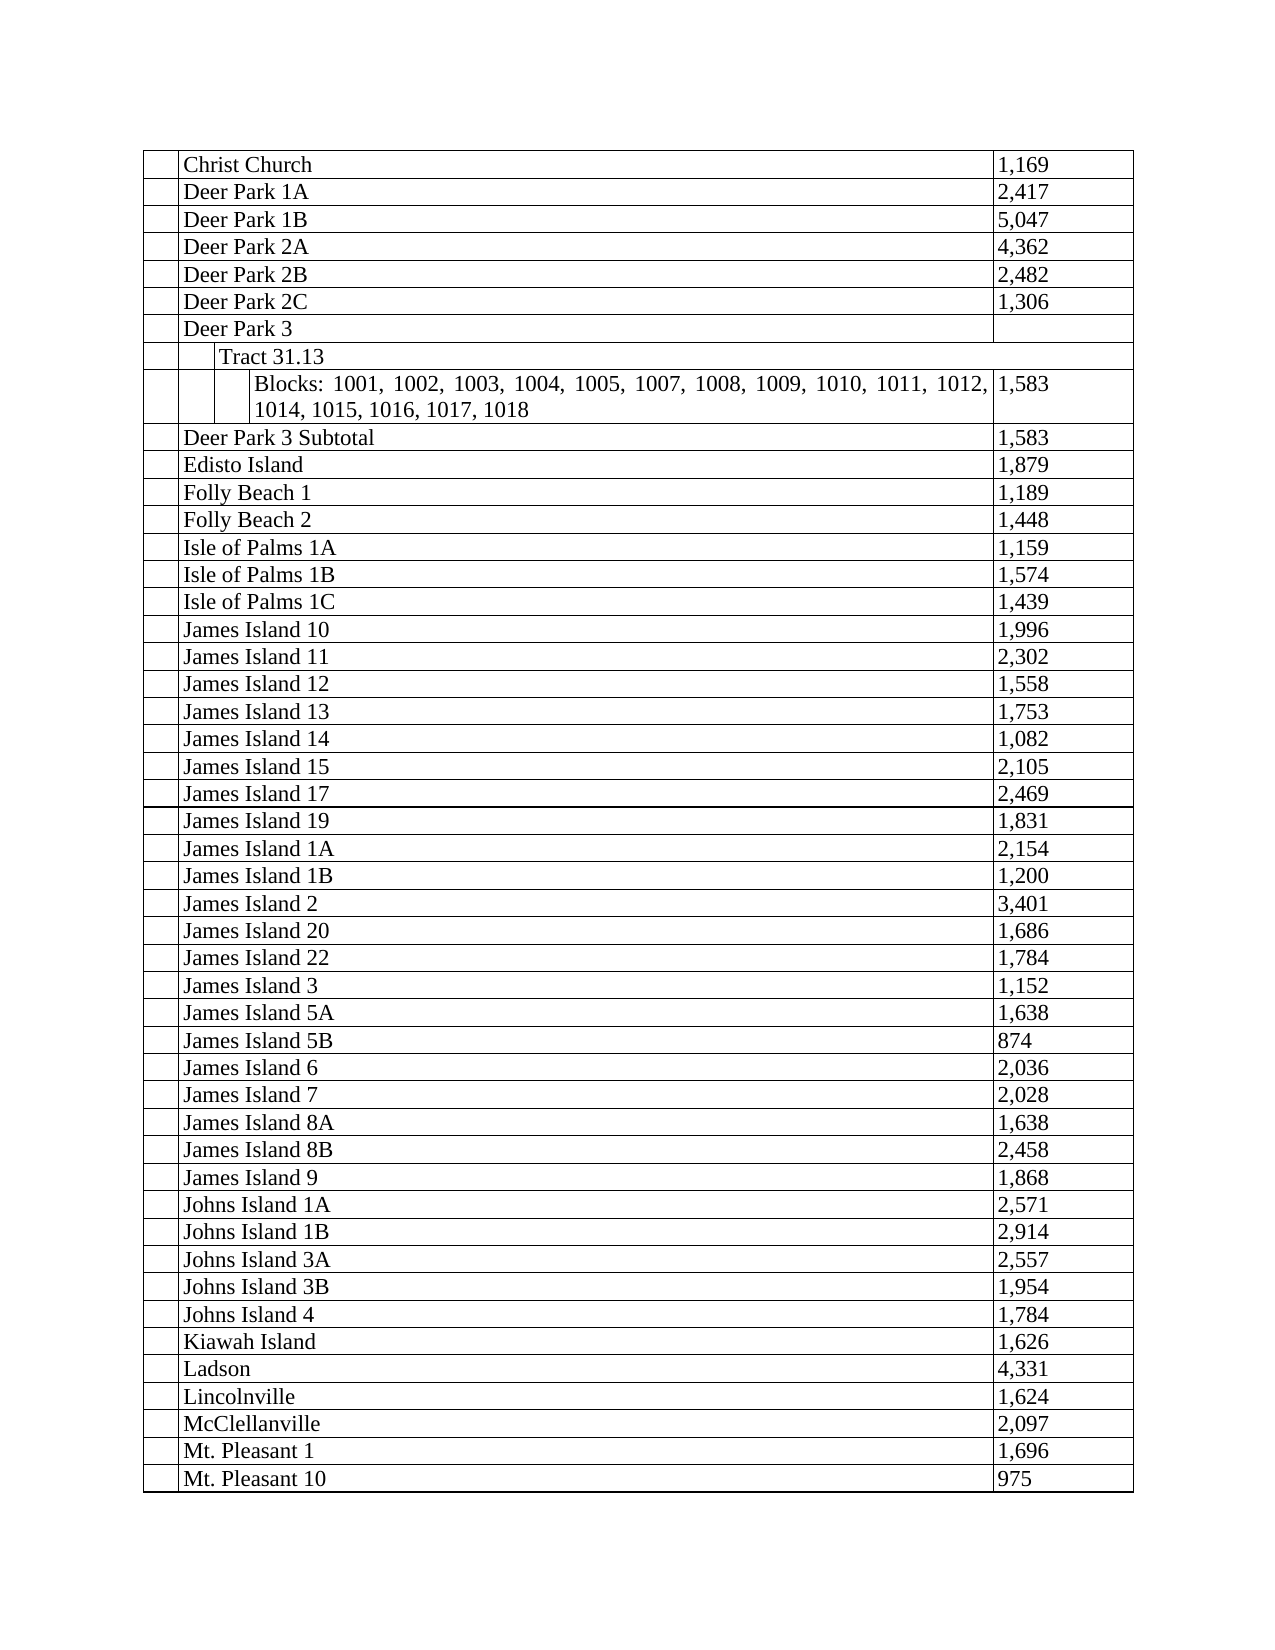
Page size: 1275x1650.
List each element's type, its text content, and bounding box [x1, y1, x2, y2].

table_cell 5,047 [994, 206, 1133, 232]
table_cell [144, 862, 178, 889]
table_cell [144, 698, 178, 724]
table_cell [144, 206, 178, 232]
table_cell [144, 1219, 178, 1245]
table_cell [144, 972, 178, 998]
table_cell Johns Island 3A [179, 1246, 993, 1272]
table_cell 2,557 [994, 1246, 1133, 1272]
table_cell 1,152 [994, 972, 1133, 998]
table_cell 2,036 [994, 1054, 1133, 1080]
table_cell [144, 671, 178, 697]
table_cell [144, 370, 178, 423]
table_cell 1,159 [994, 534, 1133, 560]
table_cell [994, 315, 1133, 342]
table_cell James Island 6 [179, 1054, 993, 1080]
table_cell [144, 233, 178, 259]
table_cell 1,626 [994, 1328, 1133, 1354]
table_cell 1,879 [994, 451, 1133, 478]
table_cell 1,082 [994, 725, 1133, 752]
table_cell James Island 20 [179, 917, 993, 943]
table_cell 1,200 [994, 862, 1133, 889]
table_cell [144, 780, 178, 806]
table_cell [144, 1054, 178, 1080]
table_cell Edisto Island [179, 451, 993, 478]
table_cell Mt. Pleasant 1 [179, 1438, 993, 1464]
table_cell [144, 835, 178, 861]
table_cell [144, 1027, 178, 1053]
table_cell [144, 725, 178, 752]
table_cell [144, 506, 178, 532]
table_cell 2,417 [994, 179, 1133, 205]
table_cell Christ Church [179, 151, 993, 177]
table_cell 2,458 [994, 1136, 1133, 1163]
table_cell 1,954 [994, 1273, 1133, 1299]
table_cell 1,439 [994, 588, 1133, 615]
table_cell Tract 31.13 [215, 343, 1133, 369]
table_cell [144, 1246, 178, 1272]
table_cell James Island 9 [179, 1164, 993, 1190]
table_cell 1,189 [994, 479, 1133, 505]
table_cell [144, 179, 178, 205]
table_cell 2,105 [994, 753, 1133, 779]
table_cell Deer Park 1B [179, 206, 993, 232]
table_cell Folly Beach 1 [179, 479, 993, 505]
table_cell 1,753 [994, 698, 1133, 724]
table_cell 2,028 [994, 1081, 1133, 1108]
table_cell James Island 3 [179, 972, 993, 998]
table_cell 1,784 [994, 945, 1133, 971]
table_cell 2,571 [994, 1191, 1133, 1217]
table_cell 1,169 [994, 151, 1133, 177]
table_cell [144, 1273, 178, 1299]
table_cell Deer Park 3 Subtotal [179, 424, 993, 450]
table_cell [179, 370, 214, 423]
table_cell Folly Beach 2 [179, 506, 993, 532]
table_cell [144, 1164, 178, 1190]
table_cell [144, 616, 178, 642]
table_cell Deer Park 2C [179, 288, 993, 314]
table_cell 1,696 [994, 1438, 1133, 1464]
table_cell [144, 999, 178, 1026]
table_cell [144, 753, 178, 779]
table_cell Deer Park 2B [179, 261, 993, 287]
table_cell [144, 917, 178, 943]
table_cell [144, 1465, 178, 1491]
table_cell McClellanville [179, 1410, 993, 1437]
table_cell 1,583 [994, 370, 1133, 423]
table_cell 1,996 [994, 616, 1133, 642]
table_cell James Island 15 [179, 753, 993, 779]
table_cell 1,784 [994, 1301, 1133, 1327]
table_cell [144, 534, 178, 560]
table_cell 3,401 [994, 890, 1133, 916]
table_cell 2,914 [994, 1219, 1133, 1245]
table_cell [144, 1438, 178, 1464]
table_cell James Island 11 [179, 643, 993, 669]
table_cell James Island 8A [179, 1109, 993, 1135]
table_cell Deer Park 2A [179, 233, 993, 259]
table_cell 2,469 [994, 780, 1133, 806]
table_cell James Island 12 [179, 671, 993, 697]
table_cell 1,306 [994, 288, 1133, 314]
table_cell James Island 8B [179, 1136, 993, 1163]
table_cell Johns Island 1B [179, 1219, 993, 1245]
table_cell 4,331 [994, 1355, 1133, 1382]
table_cell 1,638 [994, 999, 1133, 1026]
table_cell James Island 1B [179, 862, 993, 889]
table_cell Johns Island 1A [179, 1191, 993, 1217]
table_cell James Island 14 [179, 725, 993, 752]
table_cell 1,558 [994, 671, 1133, 697]
table_cell James Island 17 [179, 780, 993, 806]
table_cell Johns Island 3B [179, 1273, 993, 1299]
table_cell James Island 7 [179, 1081, 993, 1108]
table_cell [144, 1383, 178, 1409]
table_cell Ladson [179, 1355, 993, 1382]
table_cell 1,574 [994, 561, 1133, 587]
table_cell Isle of Palms 1C [179, 588, 993, 615]
table_cell Kiawah Island [179, 1328, 993, 1354]
table_cell 4,362 [994, 233, 1133, 259]
table_cell James Island 1A [179, 835, 993, 861]
table_cell [144, 945, 178, 971]
table_cell [144, 315, 178, 342]
table_cell 1,624 [994, 1383, 1133, 1409]
table_cell [144, 643, 178, 669]
table_cell 1,583 [994, 424, 1133, 450]
table_cell [144, 424, 178, 450]
table_cell Mt. Pleasant 10 [179, 1465, 993, 1491]
table_cell James Island 10 [179, 616, 993, 642]
table_cell 2,302 [994, 643, 1133, 669]
table_cell [144, 1328, 178, 1354]
table_cell [144, 808, 178, 834]
table_cell [144, 1301, 178, 1327]
table_cell [144, 561, 178, 587]
table_cell [144, 343, 178, 369]
table_cell [144, 1355, 178, 1382]
table_cell 1,686 [994, 917, 1133, 943]
table_cell 975 [994, 1465, 1133, 1491]
table_cell Isle of Palms 1B [179, 561, 993, 587]
table_cell 2,097 [994, 1410, 1133, 1437]
table_cell 1,868 [994, 1164, 1133, 1190]
table_cell [144, 451, 178, 478]
table_cell [144, 1136, 178, 1163]
table_cell [144, 1191, 178, 1217]
table_cell 1,831 [994, 808, 1133, 834]
table_cell 1,448 [994, 506, 1133, 532]
table_cell [144, 1081, 178, 1108]
table_cell [144, 479, 178, 505]
table_cell Isle of Palms 1A [179, 534, 993, 560]
table_cell 2,154 [994, 835, 1133, 861]
table_cell Blocks: 1001, 1002, 1003, 1004, 1005, 1007, 1008, 1009, 1010, 1011, 1012, 1014, 1015, 1016, 1017, 1018 [250, 370, 993, 423]
table_cell [144, 1410, 178, 1437]
table_cell James Island 22 [179, 945, 993, 971]
table_cell James Island 5B [179, 1027, 993, 1053]
table_cell James Island 5A [179, 999, 993, 1026]
table_cell Deer Park 1A [179, 179, 993, 205]
table_cell [215, 370, 249, 423]
table_cell James Island 2 [179, 890, 993, 916]
table_cell [144, 1109, 178, 1135]
table_cell [144, 288, 178, 314]
table_cell James Island 13 [179, 698, 993, 724]
table_cell Lincolnville [179, 1383, 993, 1409]
table_cell [179, 343, 214, 369]
table_cell Johns Island 4 [179, 1301, 993, 1327]
table_cell 874 [994, 1027, 1133, 1053]
table_cell 2,482 [994, 261, 1133, 287]
table_cell [144, 151, 178, 177]
table_cell 1,638 [994, 1109, 1133, 1135]
table_cell [144, 588, 178, 615]
table_cell James Island 19 [179, 808, 993, 834]
table_cell Deer Park 3 [179, 315, 993, 342]
table_cell [144, 261, 178, 287]
table_cell [144, 890, 178, 916]
